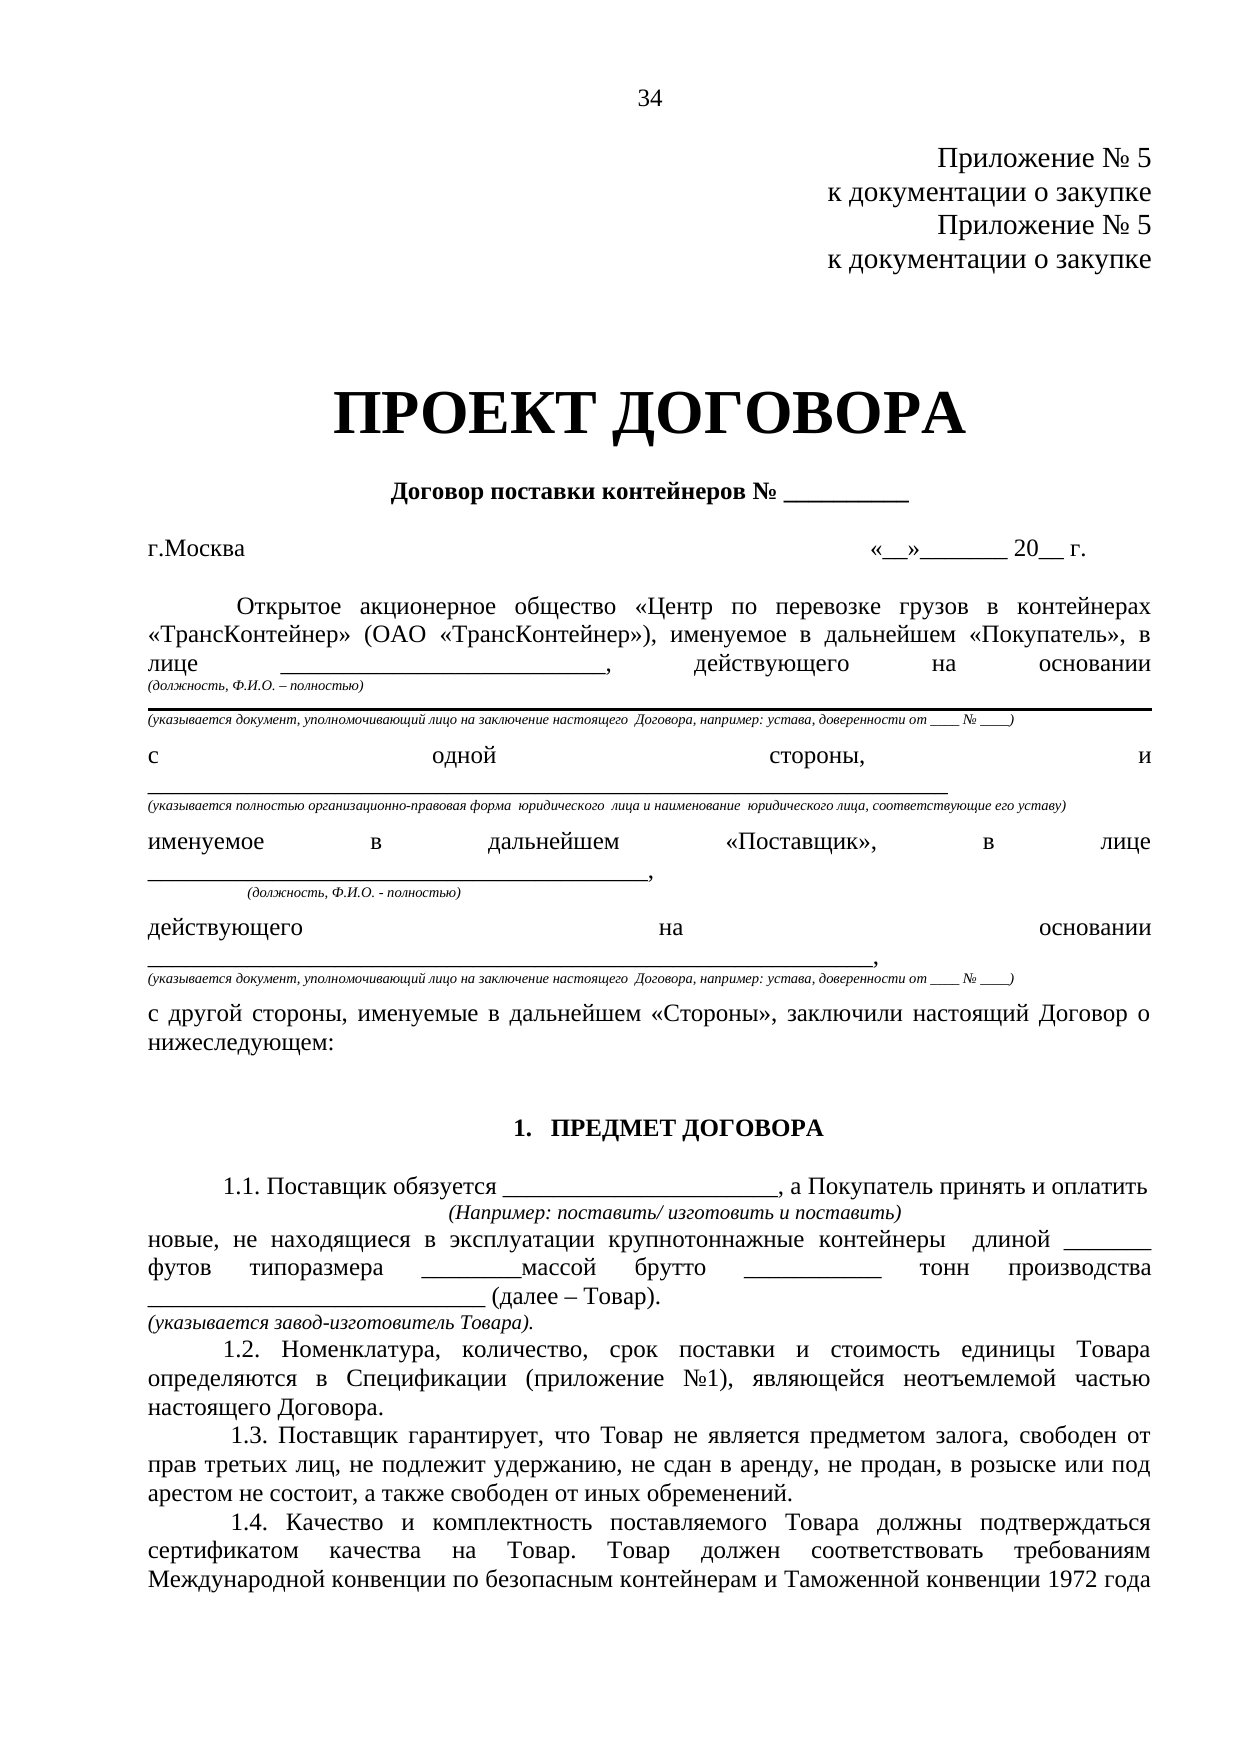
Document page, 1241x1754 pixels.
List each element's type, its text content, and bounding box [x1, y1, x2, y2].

text (указывается завод-изготовитель Товара). [148, 1310, 1152, 1334]
text именуемое в дальнейшем «Поставщик», в лице ________________________________________, [148, 826, 1152, 883]
text (Например: поставить/ изготовить и поставить) [368, 1200, 1152, 1224]
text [148, 1507, 1152, 1593]
text (указывается документ, уполномочивающий лицо на заключение настоящего Договора, например: устава, доверенности от ____ № ____) [148, 711, 1152, 740]
text (указывается полностью организационно-правовая форма юридического лица и наименование юридического лица, соответствующие его уставу) [148, 797, 1152, 826]
text новые, не находящиеся в эксплуатации крупнотоннажные контейнеры длиной _______ футов типоразмера ________массой брутто ___________ тонн производства ___________________________ (далее – Товар). [148, 1224, 1152, 1310]
text ПРОЕКТ ДОГОВОРА [148, 375, 1152, 447]
text действующего на основании __________________________________________________________, [148, 912, 1152, 970]
text Открытое акционерное общество «Центр по перевозке грузов в контейнерах «ТрансКонтейнер» (ОАО «ТрансКонтейнер»), именуемое в дальнейшем «Покупатель», в лице __________________________, действующего на основании (должность, Ф.И.О. – полностью) [148, 591, 1152, 708]
text с другой стороны, именуемые в дальнейшем «Стороны», заключили настоящий Договор о нижеследующем: [148, 998, 1152, 1056]
text 1.1. Поставщик обязуется ______________________, а Покупатель принять и оплатить [148, 1171, 1152, 1200]
list ПРЕДМЕТ ДОГОВОРА [185, 1113, 1152, 1142]
text к документации о закупке [148, 241, 1152, 274]
text (должность, Ф.И.О. - полностью) [148, 883, 1152, 912]
text 1.3. Поставщик гарантирует, что Товар не является предметом залога, свободен от прав третьих лиц, не подлежит удержанию, не сдан в аренду, не продан, в розыске или под арестом не состоит, а также свободен от иных обременений. [148, 1420, 1152, 1507]
text Приложение № 5 [148, 140, 1152, 174]
text (указывается документ, уполномочивающий лицо на заключение настоящего Договора, например: устава, доверенности от ____ № ____) [148, 970, 1152, 998]
text к документации о закупке [148, 174, 1152, 207]
title Договор поставки контейнеров № __________ [148, 476, 1152, 504]
text Приложение № 5 [148, 207, 1152, 241]
text г.Москва «__»_______ 20__ г. [148, 533, 1152, 562]
text 1.2. Номенклатура, количество, срок поставки и стоимость единицы Товара определяются в Спецификации (приложение №1), являющейся неотъемлемой частью настоящего Договора. [148, 1334, 1152, 1420]
text с одной стороны, и ________________________________________________________________ [148, 740, 1152, 797]
